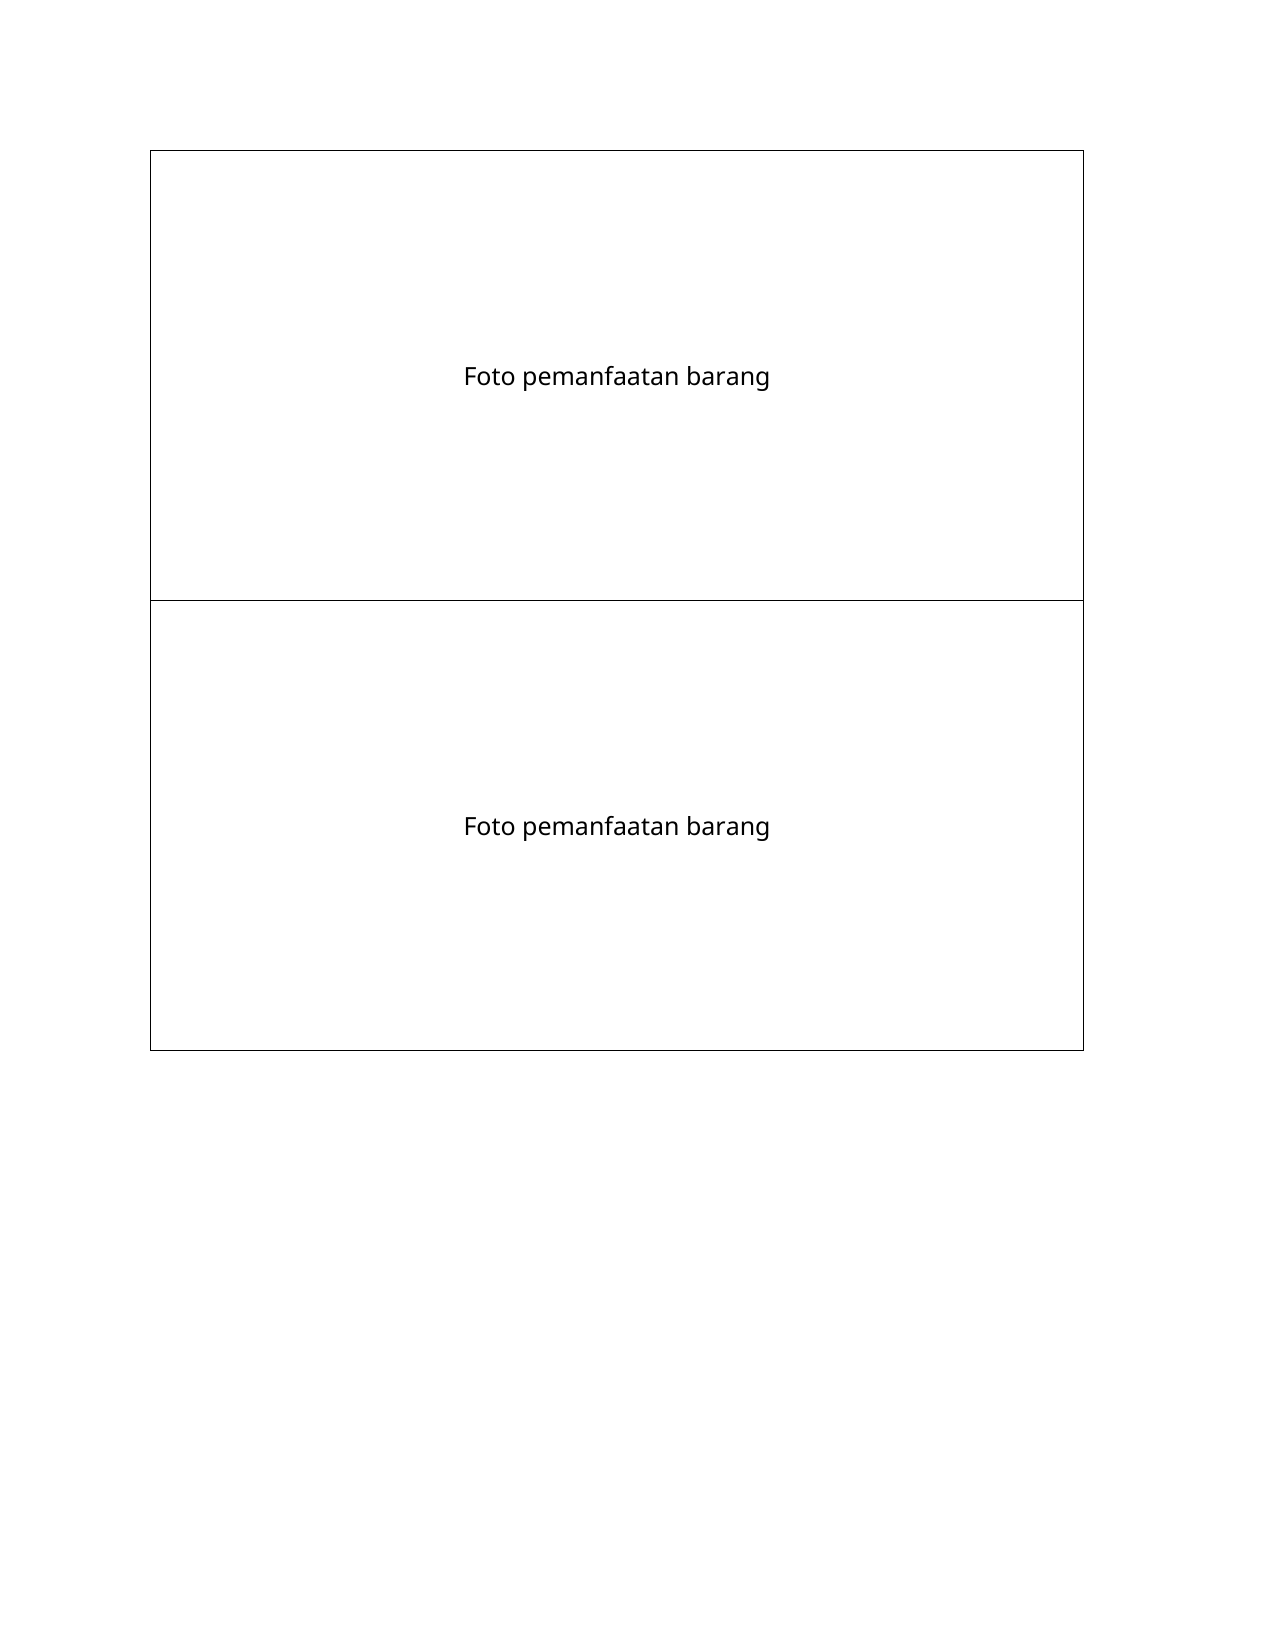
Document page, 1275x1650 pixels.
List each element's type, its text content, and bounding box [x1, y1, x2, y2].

table_cell Foto pemanfaatan barang [151, 601, 1083, 1050]
table_cell Foto pemanfaatan barang [151, 151, 1083, 600]
